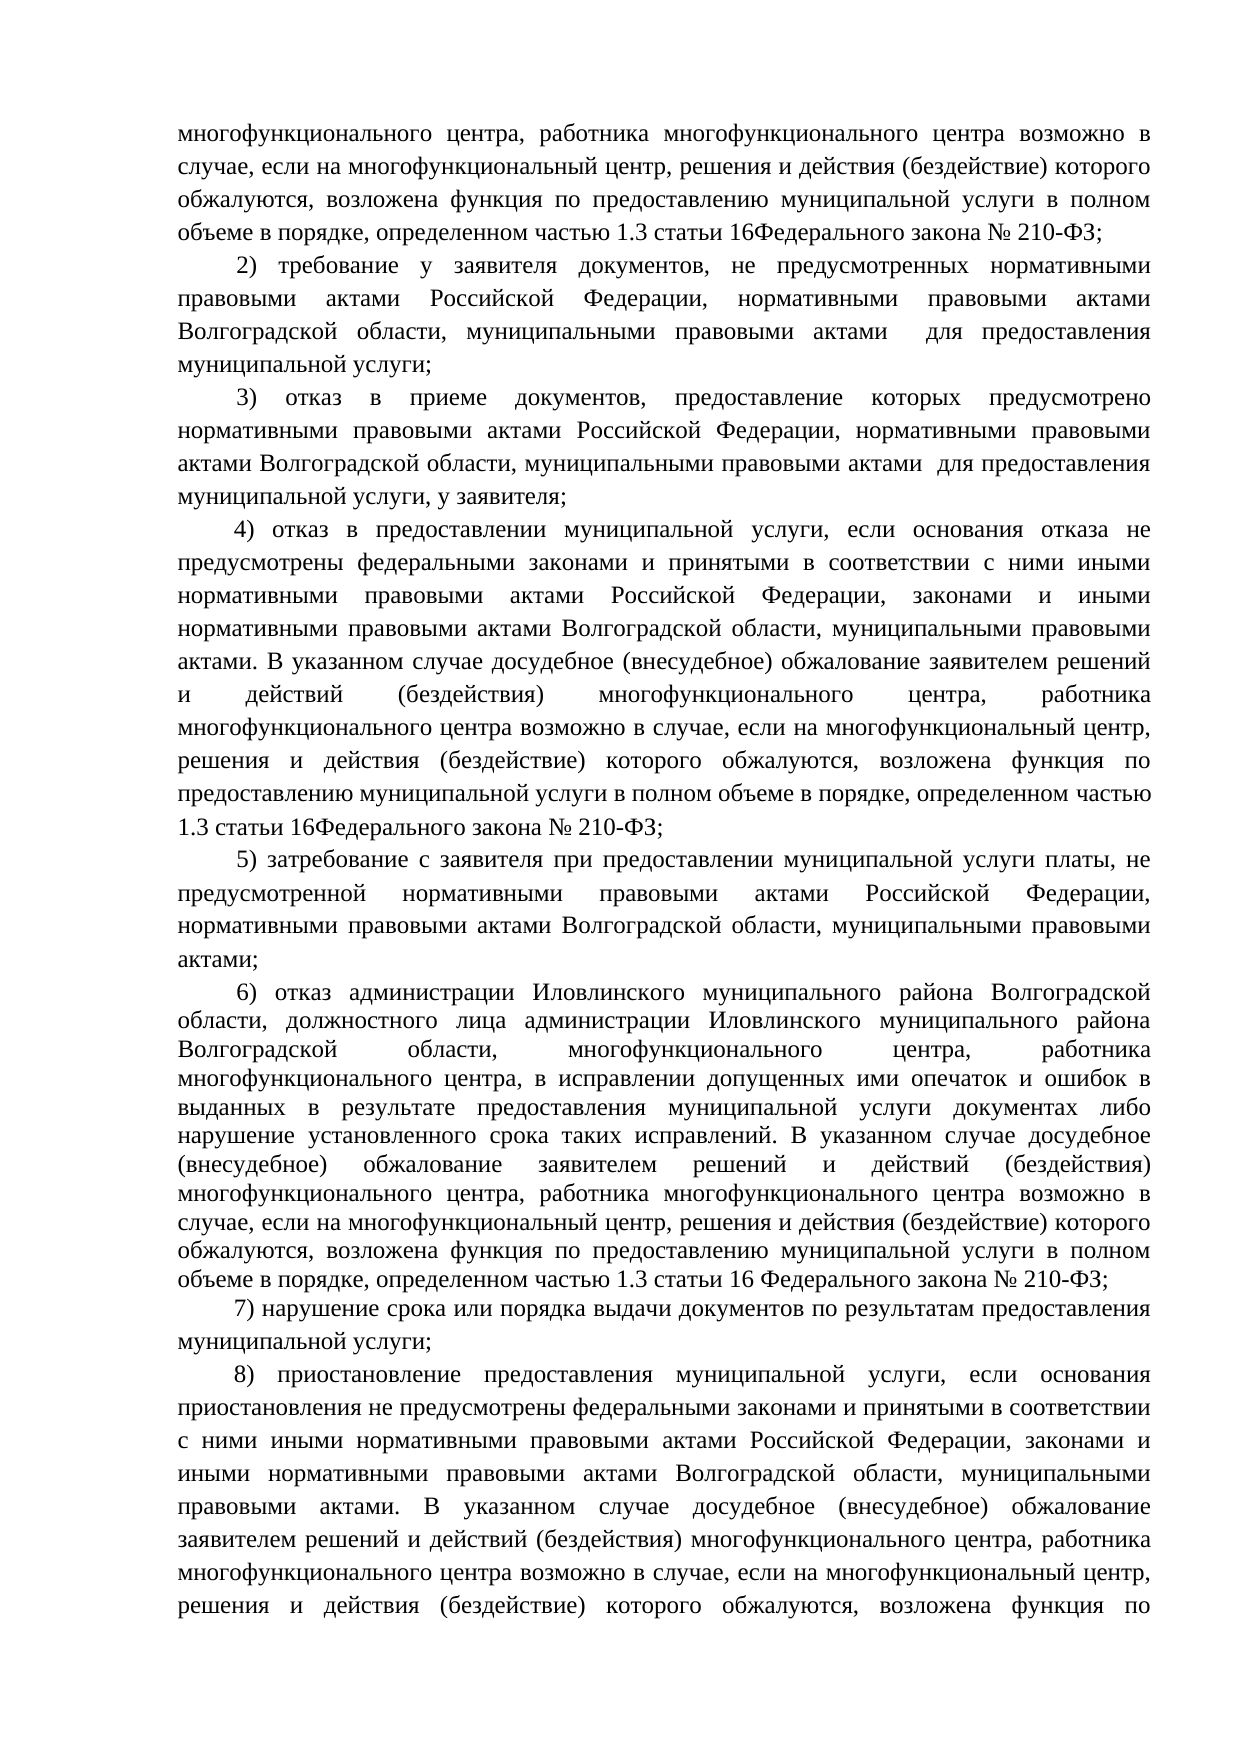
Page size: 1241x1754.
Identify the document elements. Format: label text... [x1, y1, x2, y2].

text 3) отказ в приеме документов, предоставление которых предусмотрено нормативными правовыми актами Российской Федерации, нормативными правовыми актами Волгоградской области, муниципальными правовыми актами для предоставления муниципальной услуги, у заявителя; [177, 382, 1152, 510]
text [177, 118, 1152, 246]
text 4) отказ в предоставлении муниципальной услуги, если основания отказа не предусмотрены федеральными законами и принятыми в соответствии с ними иными нормативными правовыми актами Российской Федерации, законами и иными нормативными правовыми актами Волгоградской области, муниципальными правовыми актами. В указанном случае досудебное (внесудебное) обжалование заявителем решений и действий (бездействия) многофункционального центра, работника многофункционального центра возможно в случае, если на многофункциональный центр, решения и действия (бездействие) которого обжалуются, возложена функция по предоставлению муниципальной услуги в полном объеме в порядке, определенном частью 1.3 статьи 16Федерального закона № 210-ФЗ; [177, 514, 1152, 840]
text 5) затребование с заявителя при предоставлении муниципальной услуги платы, не предусмотренной нормативными правовыми актами Российской Федерации, нормативными правовыми актами Волгоградской области, муниципальными правовыми актами; [177, 844, 1152, 972]
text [177, 1359, 1152, 1619]
text 2) требование у заявителя документов, не предусмотренных нормативными правовыми актами Российской Федерации, нормативными правовыми актами Волгоградской области, муниципальными правовыми актами для предоставления муниципальной услуги; [177, 250, 1152, 378]
text 6) отказ администрации Иловлинского муниципального района Волгоградской области, должностного лица администрации Иловлинского муниципального района Волгоградской области, многофункционального центра, работника многофункционального центра, в исправлении допущенных ими опечаток и ошибок в выданных в результате предоставления муниципальной услуги документах либо нарушение установленного срока таких исправлений. В указанном случае досудебное (внесудебное) обжалование заявителем решений и действий (бездействия) многофункционального центра, работника многофункционального центра возможно в случае, если на многофункциональный центр, решения и действия (бездействие) которого обжалуются, возложена функция по предоставлению муниципальной услуги в полном объеме в порядке, определенном частью 1.3 статьи 16 Федерального закона № 210-ФЗ; [177, 977, 1152, 1293]
text 7) нарушение срока или порядка выдачи документов по результатам предоставления муниципальной услуги; [177, 1293, 1152, 1355]
